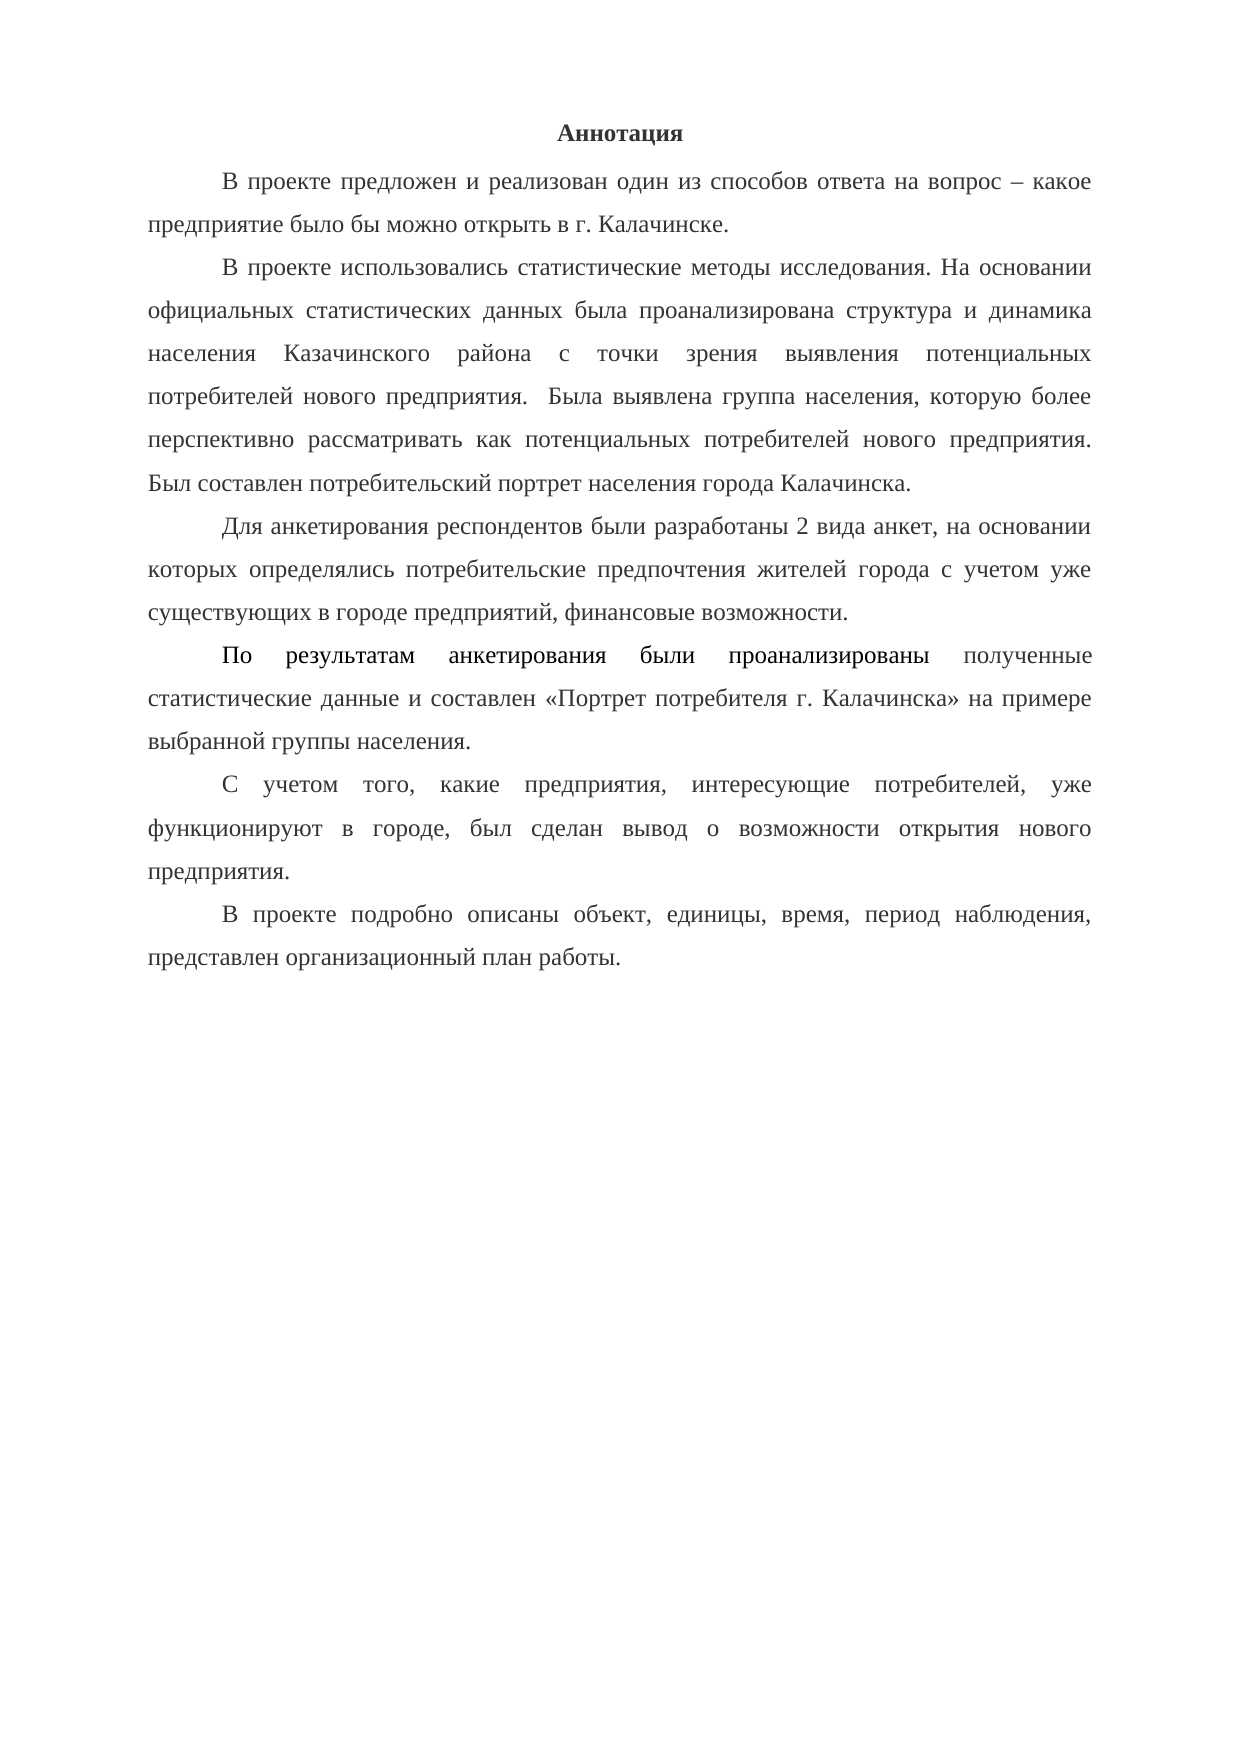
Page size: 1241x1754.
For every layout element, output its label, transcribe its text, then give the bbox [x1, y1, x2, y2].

text В проекте использовались статистические методы исследования. На основании официальных статистических данных была проанализирована структура и динамика населения Казачинского района с точки зрения выявления потенциальных потребителей нового предприятия. Была выявлена группа населения, которую более перспективно рассматривать как потенциальных потребителей нового предприятия. Был составлен потребительский портрет населения города Калачинска. [148, 252, 1092, 496]
text В проекте подробно описаны объект, единицы, время, период наблюдения, представлен организационный план работы. [148, 899, 1092, 971]
text С учетом того, какие предприятия, интересующие потребителей, уже функционируют в городе, был сделан вывод о возможности открытия нового предприятия. [148, 769, 1092, 884]
text По результатам анкетирования были проанализированы полученные статистические данные и составлен «Портрет потребителя г. Калачинска» на примере выбранной группы населения. [148, 640, 1092, 755]
text Для анкетирования респондентов были разработаны 2 вида анкет, на основании которых определялись потребительские предпочтения жителей города с учетом уже существующих в городе предприятий, финансовые возможности. [148, 511, 1092, 626]
text В проекте предложен и реализован один из способов ответа на вопрос – какое предприятие было бы можно открыть в г. Калачинске. [148, 166, 1092, 238]
text Аннотация [148, 118, 1092, 147]
